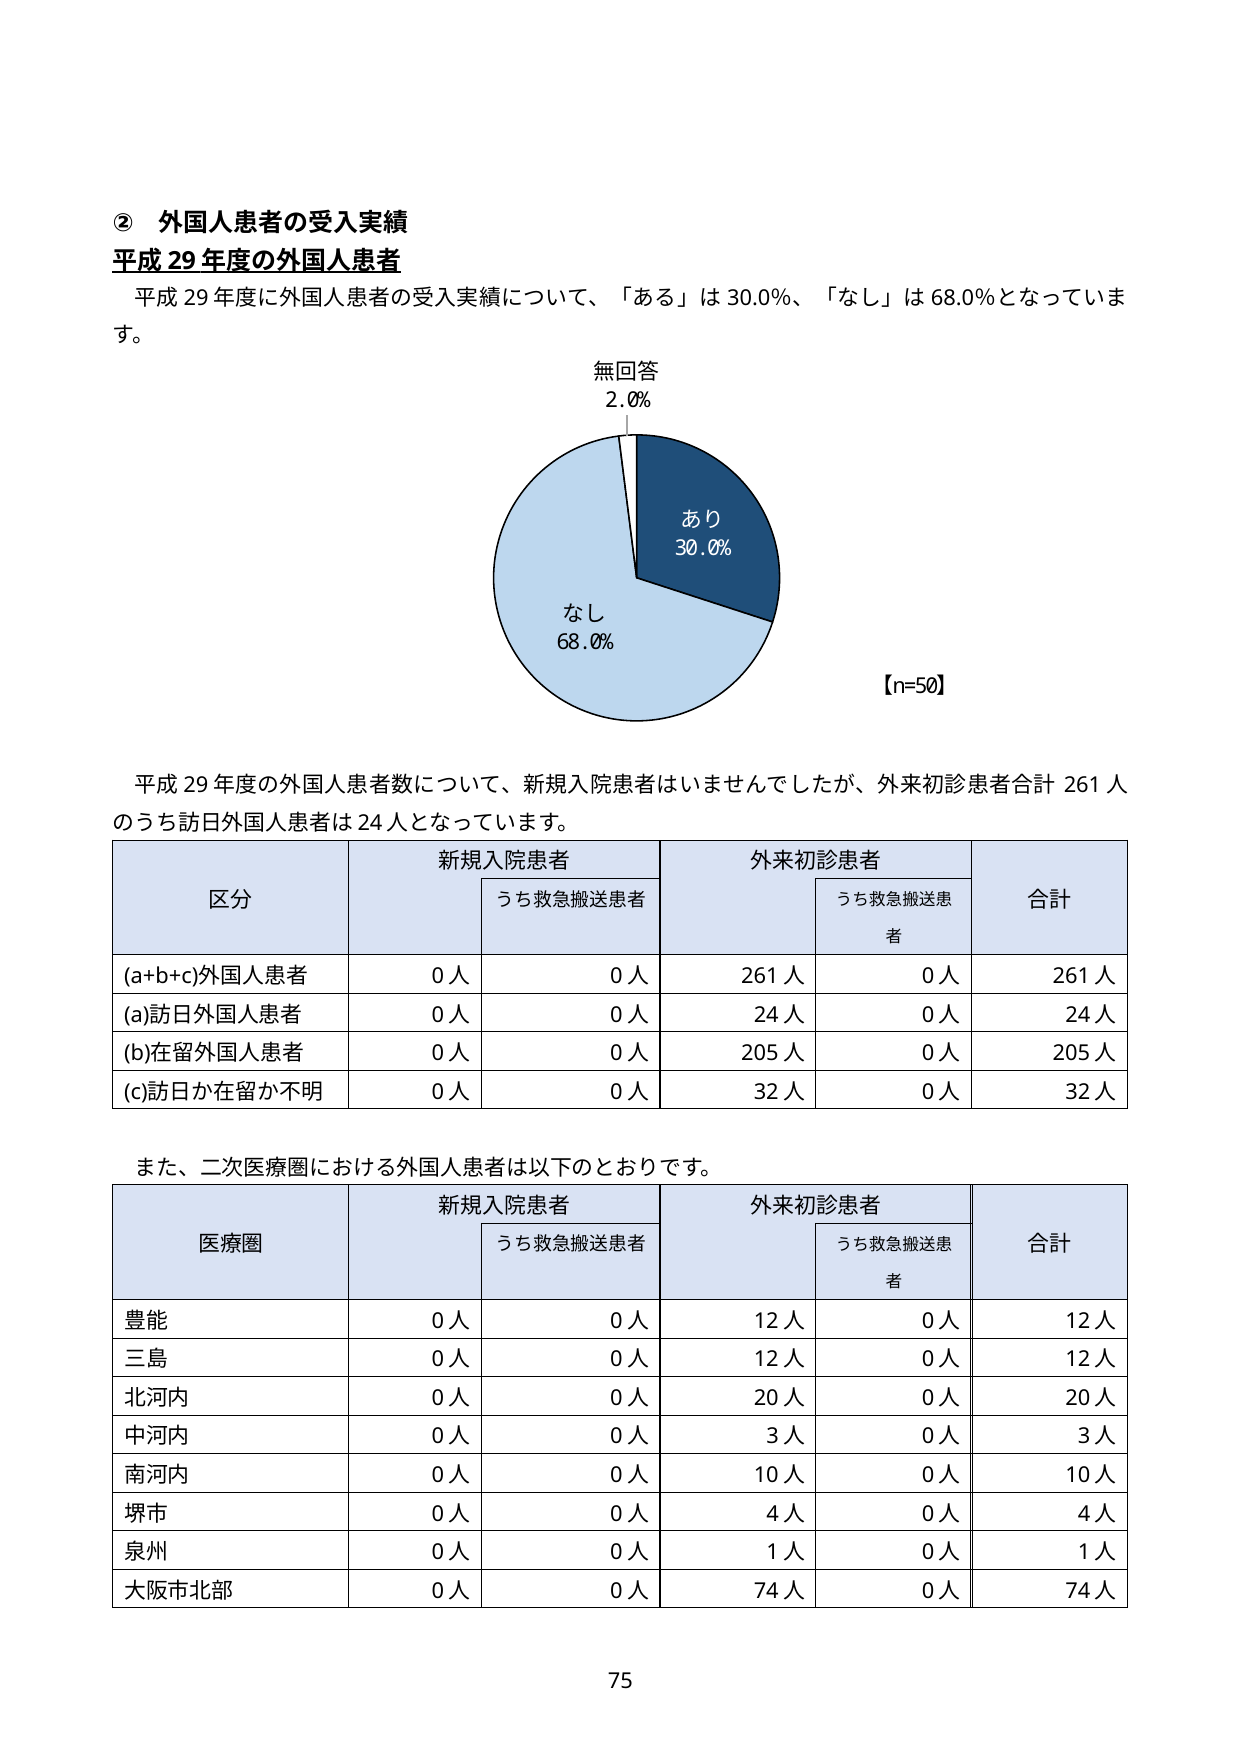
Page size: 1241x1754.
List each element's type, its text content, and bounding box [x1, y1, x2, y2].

table_cell 中河内 [113, 1416, 348, 1453]
table_cell 0人 [482, 1339, 659, 1376]
table_header 外来初診患者 [661, 841, 971, 878]
table_cell 北河内 [113, 1377, 348, 1414]
table_cell 10人 [973, 1454, 1127, 1492]
table_cell 32人 [661, 1071, 815, 1108]
table_cell (b)在留外国人患者 [113, 1032, 348, 1070]
table_cell 12人 [973, 1339, 1127, 1376]
table_cell (a+b+c)外国人患者 [113, 955, 348, 993]
table_cell うち救急搬送患者 [482, 1224, 659, 1299]
table_cell 0人 [349, 955, 481, 993]
table_cell 12人 [661, 1300, 815, 1337]
table_cell 大阪市北部 [113, 1570, 348, 1607]
table_cell 1人 [973, 1531, 1127, 1569]
table_cell 0人 [482, 1493, 659, 1530]
table_cell 0人 [482, 1300, 659, 1337]
table_cell 4人 [973, 1493, 1127, 1530]
table_header 新規入院患者 [349, 1185, 659, 1223]
table_cell 0人 [816, 994, 971, 1031]
table_cell 0人 [349, 1531, 481, 1569]
table_header 外来初診患者 [661, 1185, 970, 1223]
text 平成29年度の外国人患者 [112, 239, 1128, 277]
table_header 合計 [973, 1185, 1127, 1299]
table_cell 0人 [816, 955, 971, 993]
text 平成29年度の外国人患者数について、新規入院患者はいませんでしたが、外来初診患者合計261人のうち訪日外国人患者は24人となっています。 [112, 764, 1128, 839]
table_cell 12人 [973, 1300, 1127, 1337]
table_cell うち救急搬送患者 [482, 879, 659, 954]
table_cell 0人 [816, 1493, 970, 1530]
table_cell 0人 [349, 1454, 481, 1492]
table_cell 0人 [349, 1032, 481, 1070]
table_cell 0人 [816, 1300, 970, 1337]
table_cell [661, 1223, 815, 1299]
table_cell 0人 [816, 1339, 970, 1376]
table_cell 20人 [973, 1377, 1127, 1414]
table_cell 0人 [349, 1493, 481, 1530]
table_cell 0人 [349, 1416, 481, 1453]
table_header 区分 [113, 841, 348, 954]
table_cell 74人 [661, 1570, 815, 1607]
table_cell 0人 [482, 1032, 659, 1070]
table_cell 32人 [972, 1071, 1127, 1108]
table_cell [661, 878, 815, 954]
table_cell 20人 [661, 1377, 815, 1414]
table_cell 0人 [816, 1531, 970, 1569]
table_cell 3人 [661, 1416, 815, 1453]
table_cell 0人 [349, 1570, 481, 1607]
table_cell 豊能 [113, 1300, 348, 1337]
table_cell 1人 [661, 1531, 815, 1569]
table_cell 0人 [349, 1339, 481, 1376]
table_cell 0人 [816, 1454, 970, 1492]
table_cell 三島 [113, 1339, 348, 1376]
table_cell 205人 [972, 1032, 1127, 1070]
table_header 合計 [972, 841, 1127, 954]
table_header 新規入院患者 [349, 841, 659, 878]
table_cell 4人 [661, 1493, 815, 1530]
table_cell 0人 [482, 1570, 659, 1607]
table_cell 10人 [661, 1454, 815, 1492]
table_cell 24人 [661, 994, 815, 1031]
table_cell 0人 [482, 1454, 659, 1492]
table_header 医療圏 [113, 1185, 348, 1299]
table_cell 24人 [972, 994, 1127, 1031]
table_cell 0人 [349, 994, 481, 1031]
table_cell うち救急搬送患者 [816, 879, 971, 954]
table_cell 261人 [661, 955, 815, 993]
table_cell 0人 [482, 1531, 659, 1569]
table_cell 0人 [349, 1300, 481, 1337]
table_cell 0人 [816, 1570, 970, 1607]
table_cell 0人 [816, 1032, 971, 1070]
table_cell 261人 [972, 955, 1127, 993]
table_cell 泉州 [113, 1531, 348, 1569]
table_cell 南河内 [113, 1454, 348, 1492]
table_cell [349, 878, 481, 954]
table_cell 0人 [816, 1071, 971, 1108]
table_cell 0人 [349, 1377, 481, 1414]
text 平成29年度に外国人患者の受入実績について、「ある」は30.0％、「なし」は68.0％となっています。 [112, 277, 1128, 352]
text また、二次医療圏における外国人患者は以下のとおりです。 [112, 1147, 1128, 1184]
table_cell 0人 [482, 1416, 659, 1453]
table_cell 0人 [482, 955, 659, 993]
table_cell 74人 [973, 1570, 1127, 1607]
table_cell 0人 [816, 1377, 970, 1414]
table_cell 3人 [973, 1416, 1127, 1453]
table_cell 0人 [482, 994, 659, 1031]
table_cell (a)訪日外国人患者 [113, 994, 348, 1031]
subtitle ② 外国人患者の受入実績 [112, 202, 1128, 239]
table_cell 0人 [482, 1377, 659, 1414]
table_cell 0人 [816, 1416, 970, 1453]
table_cell 0人 [349, 1071, 481, 1108]
table_cell 0人 [482, 1071, 659, 1108]
table_cell (c)訪日か在留か不明 [113, 1071, 348, 1108]
table_cell うち救急搬送患者 [816, 1224, 970, 1299]
table_cell 堺市 [113, 1493, 348, 1530]
table_cell 205人 [661, 1032, 815, 1070]
table_cell 12人 [661, 1339, 815, 1376]
table_cell [349, 1223, 481, 1299]
